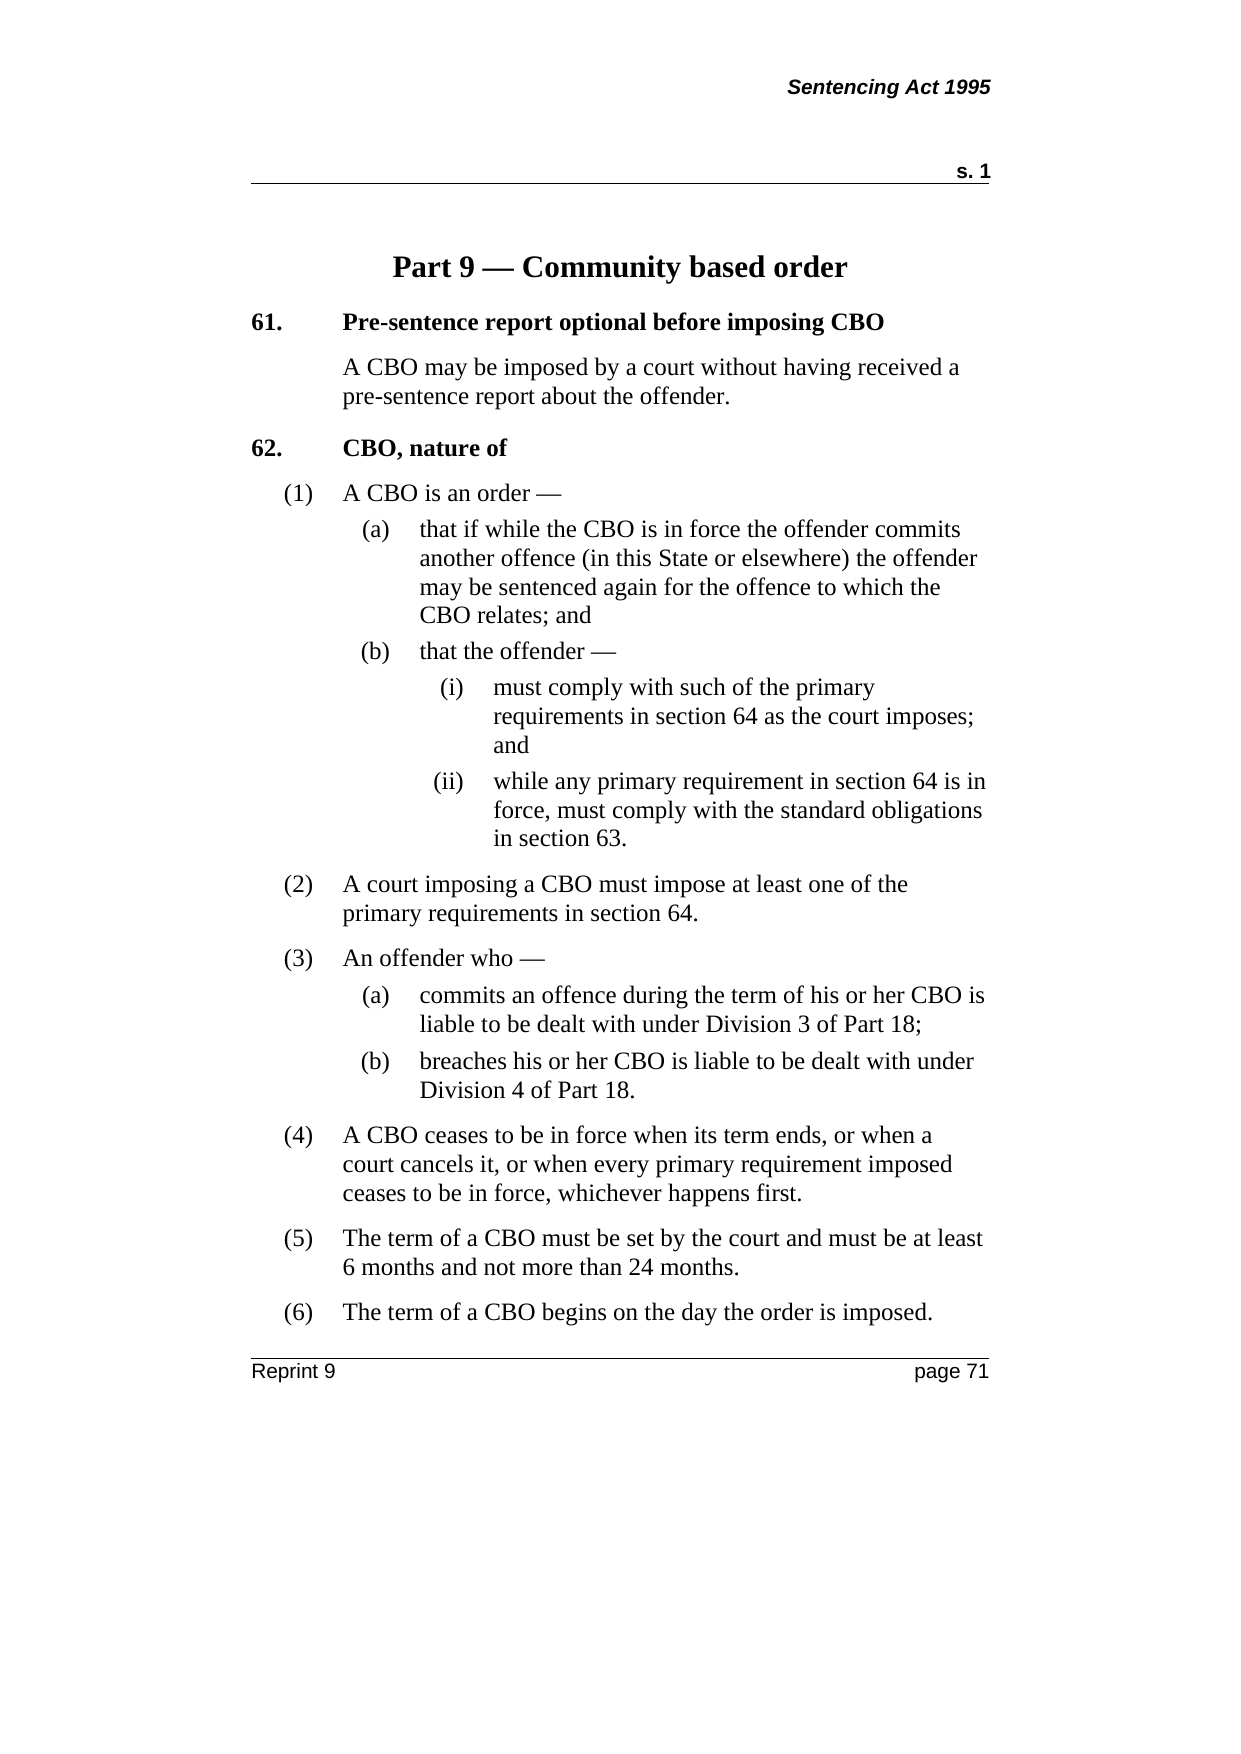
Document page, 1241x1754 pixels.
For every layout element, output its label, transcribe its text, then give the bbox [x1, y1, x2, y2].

text (1) A CBO is an order — [251, 478, 989, 507]
text (a) that if while the CBO is in force the offender commits another offence (in this State or elsewhere) the offender may be sentenced again for the offence to which the CBO relates; and [251, 514, 989, 629]
subtitle 61. Pre-sentence report optional before imposing CBO [251, 307, 989, 336]
text (b) that the offender — [251, 636, 989, 665]
subtitle 62. CBO, nature of [251, 433, 989, 461]
text (5) The term of a CBO must be set by the court and must be at least 6 months and not more than 24 months. [251, 1223, 989, 1281]
text (4) A CBO ceases to be in force when its term ends, or when a court cancels it, or when every primary requirement imposed ceases to be in force, whichever happens first. [251, 1120, 989, 1206]
text (a) commits an offence during the term of his or her CBO is liable to be dealt with under Division 3 of Part 18; [251, 980, 989, 1038]
text (b) breaches his or her CBO is liable to be dealt with under Division 4 of Part 18. [251, 1046, 989, 1103]
text (ii) while any primary requirement in section 64 is in force, must comply with the standard obligations in section 63. [251, 766, 989, 852]
text (i) must comply with such of the primary requirements in section 64 as the court imposes; and [251, 672, 989, 759]
text A CBO may be imposed by a court without having received a pre-sentence report about the offender. [251, 352, 989, 410]
text (3) An offender who — [251, 943, 989, 972]
subtitle Part 9 — Community based order [251, 248, 989, 284]
text (6) The term of a CBO begins on the day the order is imposed. [251, 1297, 989, 1326]
text (2) A court imposing a CBO must impose at least one of the primary requirements in section 64. [251, 869, 989, 926]
